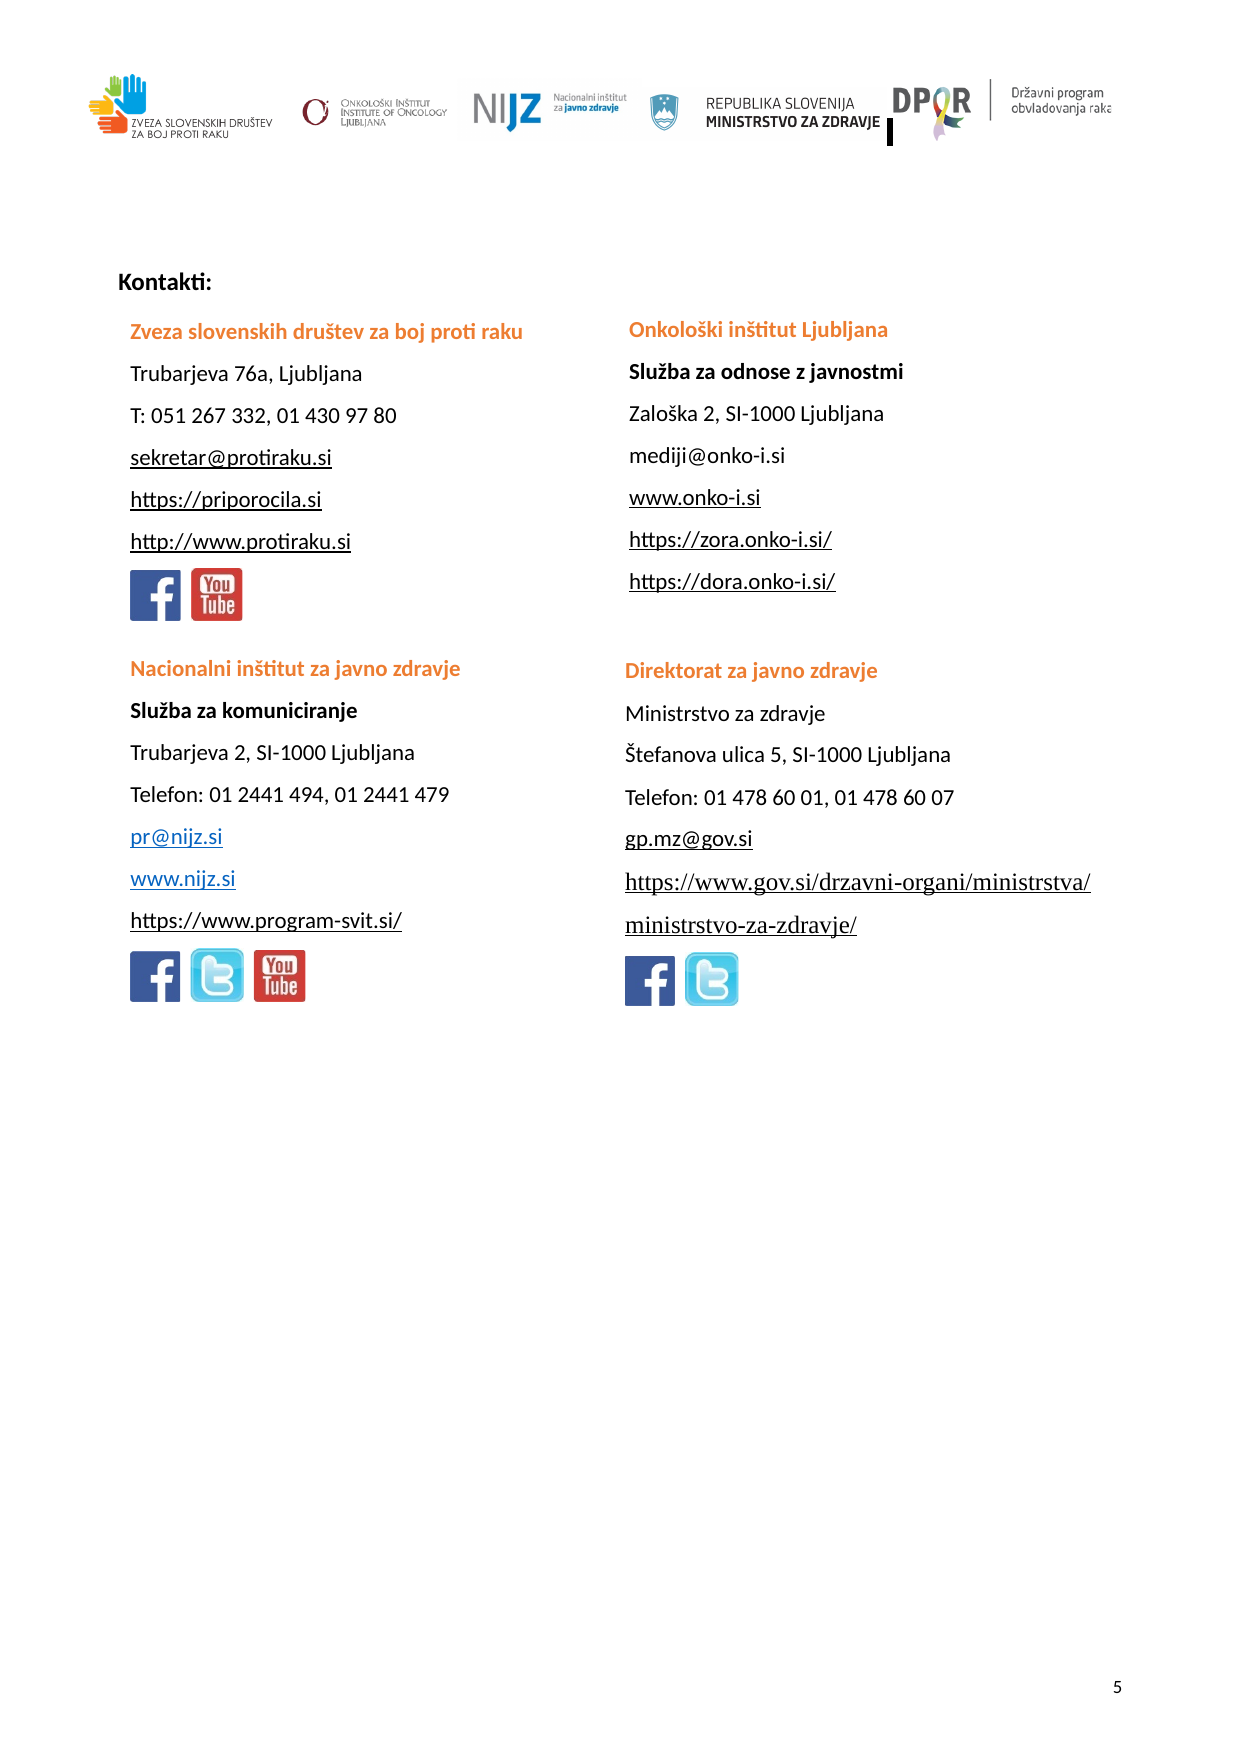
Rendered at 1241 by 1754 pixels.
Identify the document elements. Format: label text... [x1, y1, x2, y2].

picture [191, 568, 243, 621]
picture [130, 570, 181, 621]
picture [893, 79, 1112, 141]
picture [625, 956, 675, 1006]
text Kontakti: [118, 266, 1122, 296]
picture [130, 951, 181, 1002]
picture [190, 948, 244, 1002]
picture [685, 952, 739, 1006]
picture [88, 73, 887, 141]
picture [253, 950, 306, 1002]
